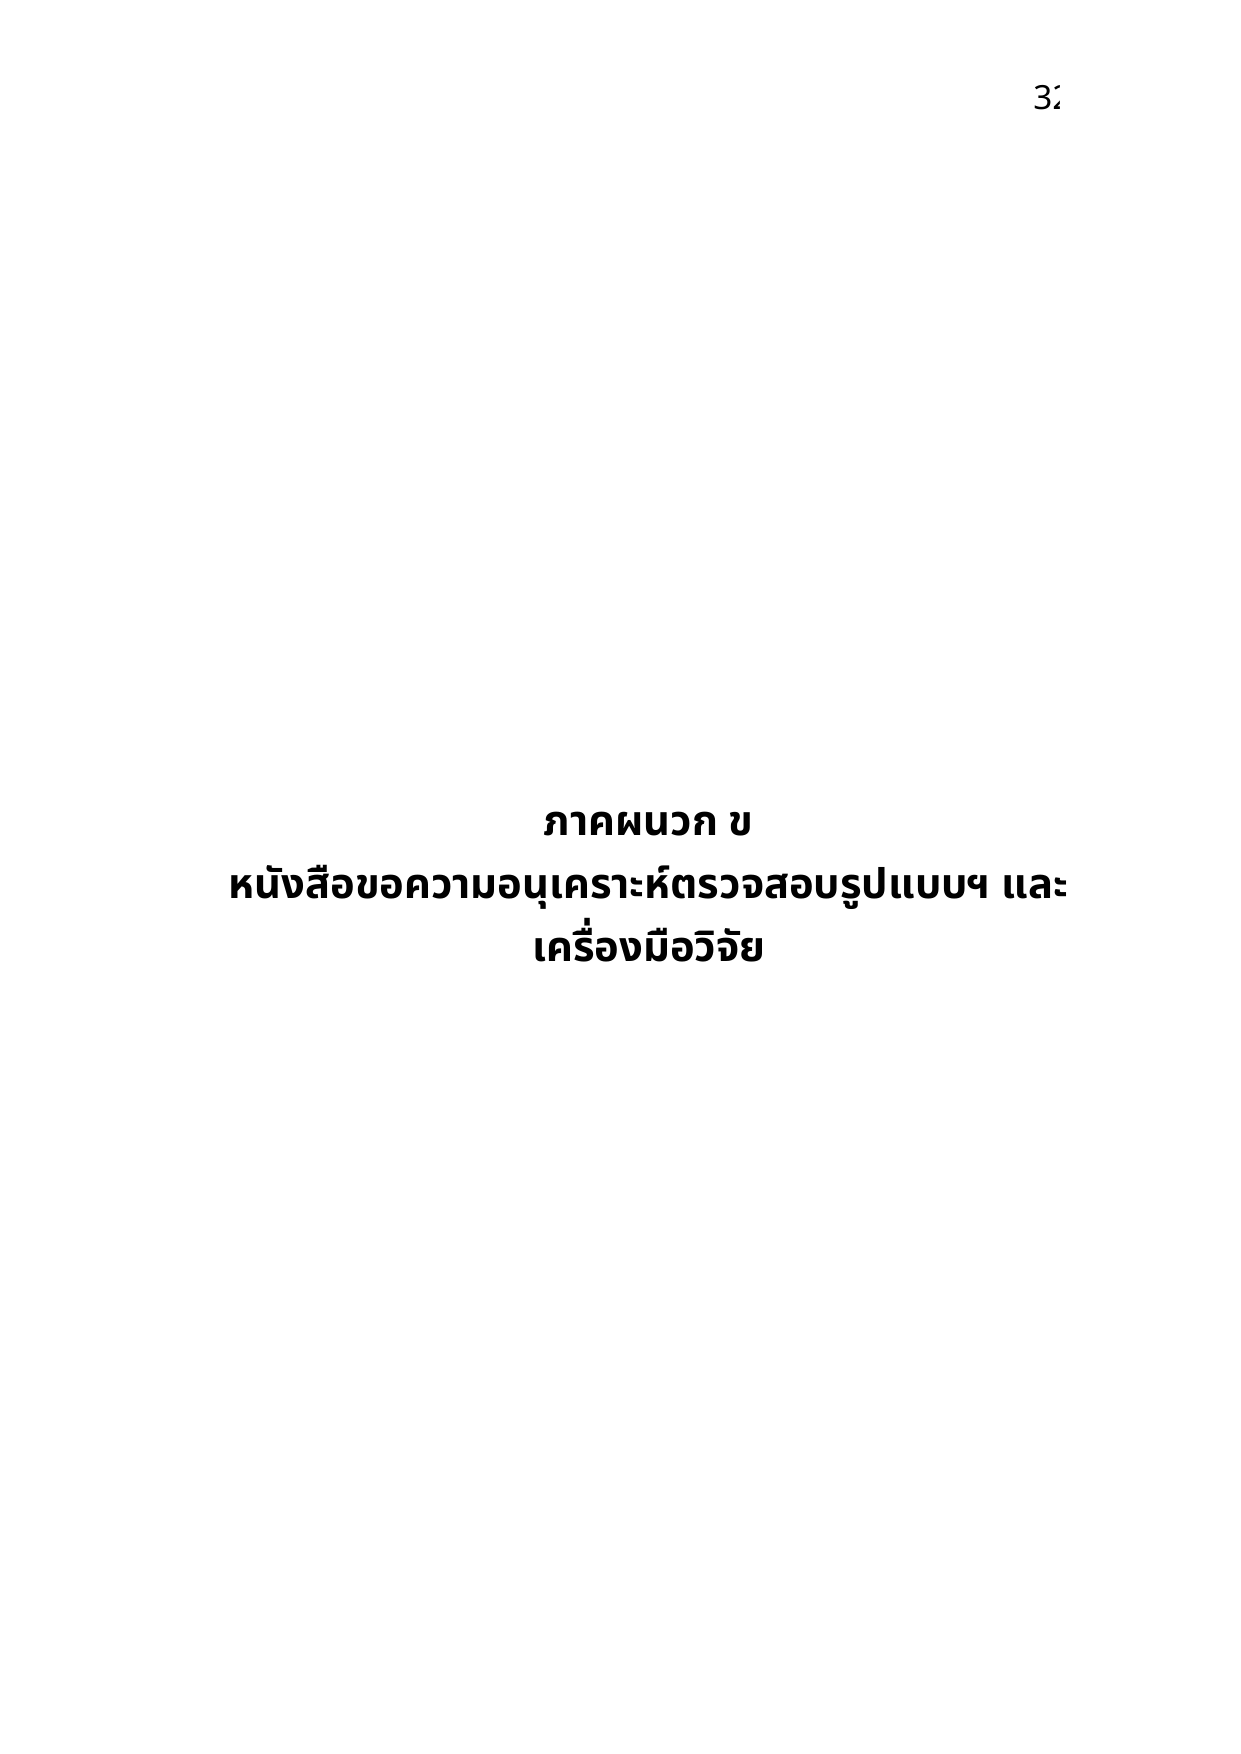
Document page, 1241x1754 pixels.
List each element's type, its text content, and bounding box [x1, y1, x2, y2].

text ภาคผนวก ข [207, 791, 1090, 854]
text หนังสือขอความอนุเคราะห์ตรวจสอบรูปแบบฯ และเครื่องมือวิจัย [207, 854, 1090, 980]
